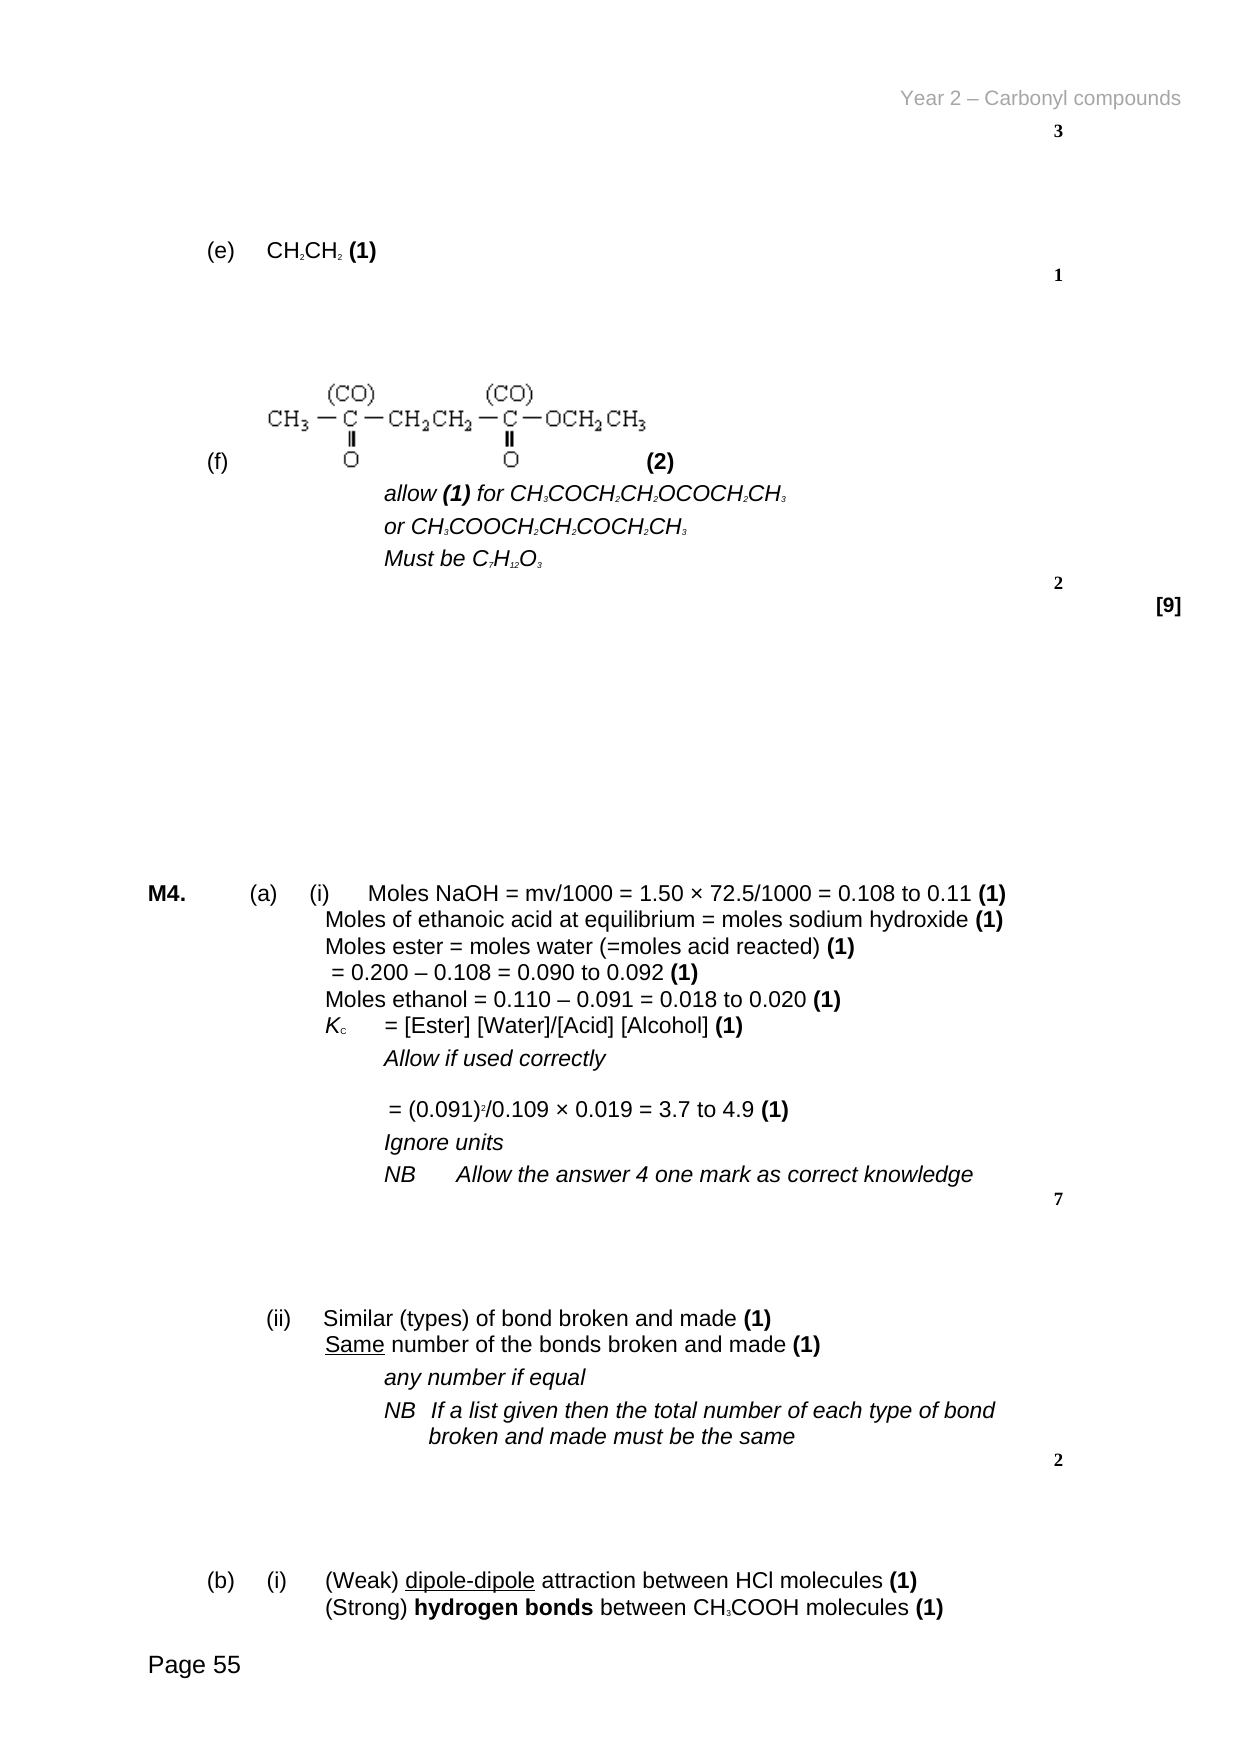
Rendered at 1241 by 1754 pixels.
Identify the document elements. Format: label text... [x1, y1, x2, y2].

picture [266, 381, 647, 469]
text Must be C7H12O3 [384, 545, 1004, 572]
text 7 [148, 1187, 1063, 1209]
text any number if equal [384, 1364, 1004, 1390]
text M4. (a) (i) Moles NaOH = mv/1000 = 1.50 × 72.5/1000 = 0.108 to 0.11 (1) Moles of ethanoic acid at equilibrium = moles sodium hydroxide (1) Moles ester = moles water (=moles acid reacted) (1) = 0.200 – 0.108 = 0.090 to 0.092 (1) Moles ethanol = 0.110 – 0.091 = 0.018 to 0.020 (1) KC = [Ester] [Water]/[Acid] [Alcohol] (1) [148, 880, 1122, 1038]
text NB Allow the answer 4 one mark as correct knowledge [384, 1161, 1004, 1187]
text (b) (i) (Weak) dipole-dipole attraction between HCl molecules (1) (Strong) hydrogen bonds between CH3COOH molecules (1) [207, 1567, 1122, 1620]
text = (0.091)2/0.109 × 0.019 = 3.7 to 4.9 (1) [325, 1096, 1122, 1122]
text (e) CH2CH2 (1) [207, 237, 1122, 264]
text NB If a list given then the total number of each type of bond broken and made must be the same [384, 1397, 1004, 1449]
text [9] [148, 593, 1181, 617]
text Ignore units [384, 1128, 1004, 1155]
text (ii) Similar (types) of bond broken and made (1) Same number of the bonds broken and made (1) [266, 1305, 1122, 1358]
text 2 [148, 572, 1063, 593]
text 3 [148, 120, 1063, 141]
text allow (1) for CH3COCH2CH2OCOCH2CH3 [384, 480, 1004, 507]
text or CH3COOCH2CH2COCH2CH3 [384, 513, 1004, 539]
text 2 [148, 1449, 1063, 1471]
text Allow if used correctly [384, 1044, 1004, 1071]
text 1 [148, 264, 1063, 285]
text (f) (2) [647, 382, 1122, 474]
